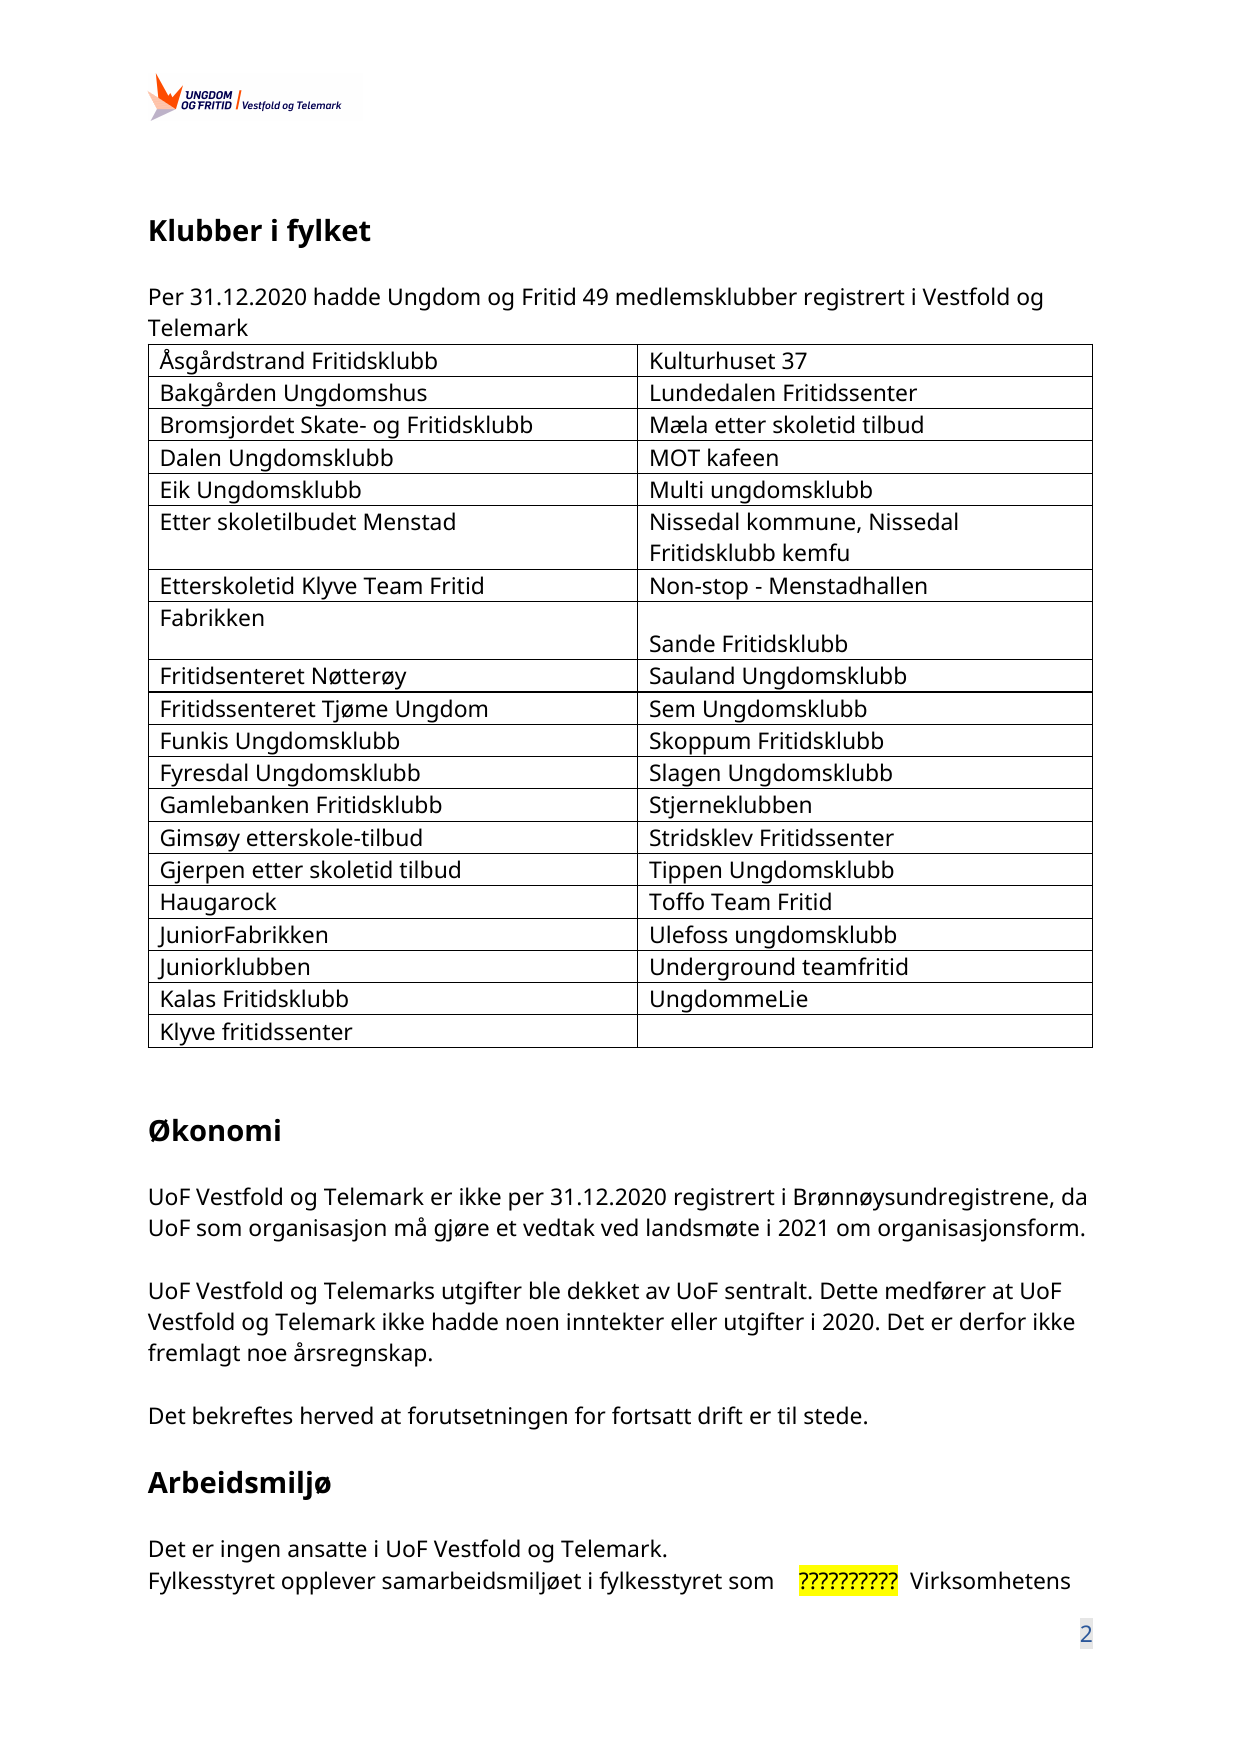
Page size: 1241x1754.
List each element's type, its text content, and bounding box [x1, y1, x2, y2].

table_cell Fritidsenteret Nøtterøy [149, 660, 637, 691]
table_cell Eik Ungdomsklubb [149, 474, 637, 505]
table_cell Slagen Ungdomsklubb [638, 757, 1092, 788]
table_cell Non-stop - Menstadhallen [638, 570, 1092, 601]
table_cell Skoppum Fritidsklubb [638, 725, 1092, 756]
picture [147, 73, 363, 121]
table_cell Ulefoss ungdomsklubb [638, 919, 1092, 950]
table_cell Gimsøy etterskole-tilbud [149, 822, 637, 853]
table_cell Kalas Fritidsklubb [149, 983, 637, 1014]
table_cell Etter skoletilbudet Menstad [149, 506, 637, 568]
table_header Åsgårdstrand Fritidsklubb [149, 345, 637, 376]
table_cell Nissedal kommune, Nissedal Fritidsklubb kemfu [638, 506, 1092, 568]
table_cell Underground teamfritid [638, 951, 1092, 982]
text UoF Vestfold og Telemark er ikke per 31.12.2020 registrert i Brønnøysundregistrene, da UoF som organisasjon må gjøre et vedtak ved landsmøte i 2021 om organisasjonsform. [148, 1181, 1093, 1244]
table_cell Fritidssenteret Tjøme Ungdom [149, 693, 637, 724]
table_cell [638, 1015, 1092, 1047]
table_cell JuniorFabrikken [149, 919, 637, 950]
table_cell Stridsklev Fritidssenter [638, 822, 1092, 853]
table_cell Sauland Ungdomsklubb [638, 660, 1092, 691]
table_cell Multi ungdomsklubb [638, 474, 1092, 505]
table_cell Lundedalen Fritidssenter [638, 377, 1092, 408]
table_cell MOT kafeen [638, 441, 1092, 473]
table_cell UngdommeLie [638, 983, 1092, 1014]
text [148, 1564, 1093, 1596]
table_cell Bromsjordet Skate- og Fritidsklubb [149, 409, 637, 440]
table_cell Fyresdal Ungdomsklubb [149, 757, 637, 788]
table_header Kulturhuset 37 [638, 345, 1092, 376]
table_cell Haugarock [149, 886, 637, 917]
table_cell Klyve fritidssenter [149, 1015, 637, 1047]
table_cell Etterskoletid Klyve Team Fritid [149, 570, 637, 601]
table_cell Juniorklubben [149, 951, 637, 982]
table_cell Bakgården Ungdomshus [149, 377, 637, 408]
text Klubber i fylket [148, 210, 1093, 281]
table_cell Fabrikken [149, 602, 637, 659]
table_cell Dalen Ungdomsklubb [149, 441, 637, 473]
table_cell Tippen Ungdomsklubb [638, 854, 1092, 885]
table_cell Funkis Ungdomsklubb [149, 725, 637, 756]
table_cell Gamlebanken Fritidsklubb [149, 789, 637, 821]
table_cell Sande Fritidsklubb [638, 602, 1092, 659]
text Det bekreftes herved at forutsetningen for fortsatt drift er til stede. [148, 1400, 1093, 1431]
text Arbeidsmiljø Det er ingen ansatte i UoF Vestfold og Telemark. [148, 1462, 1093, 1564]
text Per 31.12.2020 hadde Ungdom og Fritid 49 medlemsklubber registrert i Vestfold og Telemark [148, 281, 1093, 343]
table_cell Toffo Team Fritid [638, 886, 1092, 917]
table_cell Mæla etter skoletid tilbud [638, 409, 1092, 440]
text UoF Vestfold og Telemarks utgifter ble dekket av UoF sentralt. Dette medfører at UoF Vestfold og Telemark ikke hadde noen inntekter eller utgifter i 2020. Det er derfor ikke fremlagt noe årsregnskap. [148, 1275, 1093, 1369]
text Økonomi [148, 1110, 1093, 1181]
table_cell Gjerpen etter skoletid tilbud [149, 854, 637, 885]
table_cell Stjerneklubben [638, 789, 1092, 821]
table_cell Sem Ungdomsklubb [638, 693, 1092, 724]
